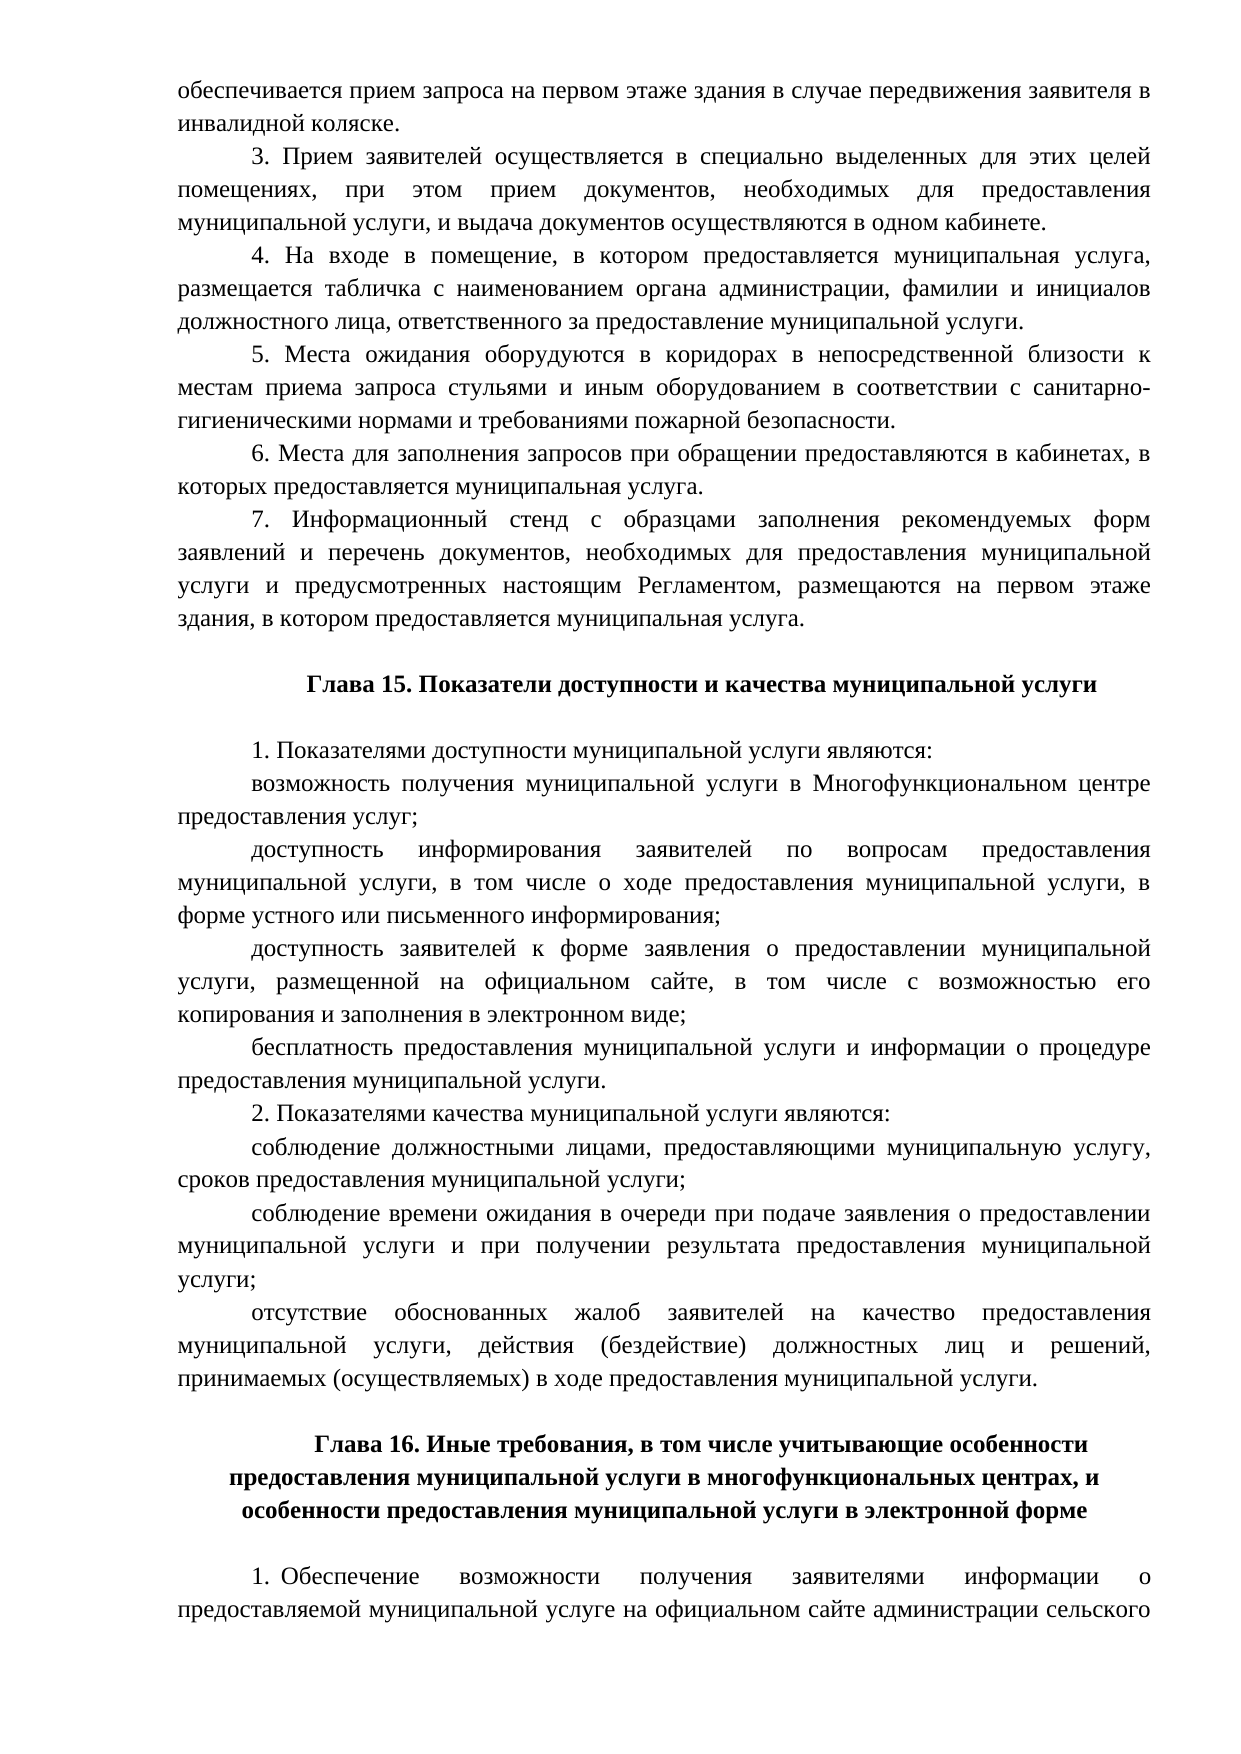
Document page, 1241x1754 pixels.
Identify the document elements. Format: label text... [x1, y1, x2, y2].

text возможность получения муниципальной услуги в Многофункциональном центре предоставления услуг; [177, 768, 1152, 830]
text 4. На входе в помещение, в котором предоставляется муниципальная услуга, размещается табличка с наименованием органа администрации, фамилии и инициалов должностного лица, ответственного за предоставление муниципальной услуги. [177, 240, 1152, 335]
text 6. Места для заполнения запросов при обращении предоставляются в кабинетах, в которых предоставляется муниципальная услуга. [177, 438, 1152, 500]
text 7. Информационный стенд с образцами заполнения рекомендуемых форм заявлений и перечень документов, необходимых для предоставления муниципальной услуги и предусмотренных настоящим Регламентом, размещаются на первом этаже здания, в котором предоставляется муниципальная услуга. [177, 504, 1152, 632]
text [177, 1561, 1152, 1623]
text Глава 16. Иные требования, в том числе учитывающие особенности предоставления муниципальной услуги в многофункциональных центрах, и особенности предоставления муниципальной услуги в электронной форме [177, 1429, 1152, 1523]
text соблюдение времени ожидания в очереди при подаче заявления о предоставлении муниципальной услуги и при получении результата предоставления муниципальной услуги; [177, 1198, 1152, 1292]
text 5. Места ожидания оборудуются в коридорах в непосредственной близости к местам приема запроса стульями и иным оборудованием в соответствии с санитарно-гигиеническими нормами и требованиями пожарной безопасности. [177, 339, 1152, 434]
text Глава 15. Показатели доступности и качества муниципальной услуги [177, 669, 1152, 698]
text доступность заявителей к форме заявления о предоставлении муниципальной услуги, размещенной на официальном сайте, в том числе с возможностью его копирования и заполнения в электронном виде; [177, 933, 1152, 1028]
text доступность информирования заявителей по вопросам предоставления муниципальной услуги, в том числе о ходе предоставления муниципальной услуги, в форме устного или письменного информирования; [177, 834, 1152, 929]
text 3. Прием заявителей осуществляется в специально выделенных для этих целей помещениях, при этом прием документов, необходимых для предоставления муниципальной услуги, и выдача документов осуществляются в одном кабинете. [177, 141, 1152, 236]
text соблюдение должностными лицами, предоставляющими муниципальную услугу, сроков предоставления муниципальной услуги; [177, 1132, 1152, 1193]
text 1. Показателями доступности муниципальной услуги являются: [177, 735, 1152, 764]
text отсутствие обоснованных жалоб заявителей на качество предоставления муниципальной услуги, действия (бездействие) должностных лиц и решений, принимаемых (осуществляемых) в ходе предоставления муниципальной услуги. [177, 1297, 1152, 1391]
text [177, 75, 1152, 137]
text бесплатность предоставления муниципальной услуги и информации о процедуре предоставления муниципальной услуги. [177, 1032, 1152, 1094]
text 2. Показателями качества муниципальной услуги являются: [177, 1098, 1152, 1127]
